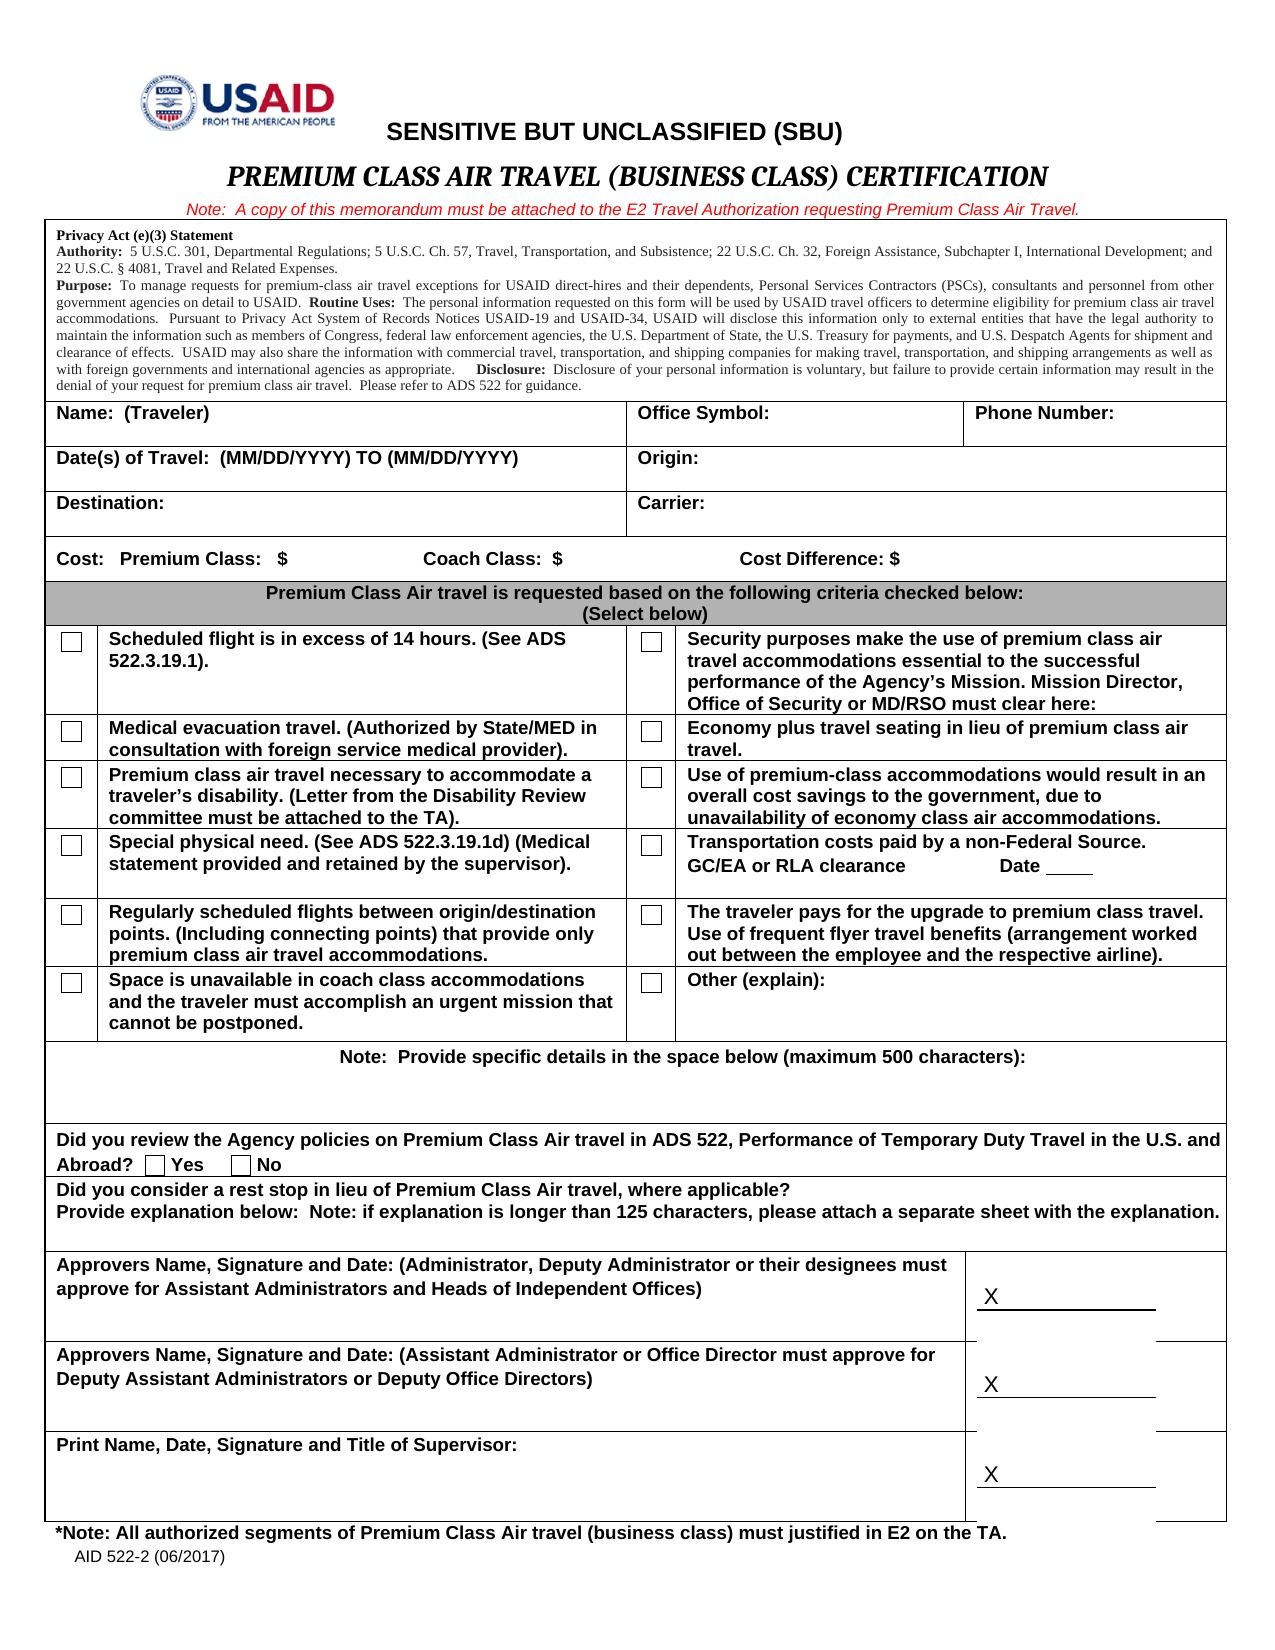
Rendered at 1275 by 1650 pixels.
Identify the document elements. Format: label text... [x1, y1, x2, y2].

table_cell Approvers Name, Signature and Date: (Administrator, Deputy Administrator or their designees must approve for Assistant Administrators and Heads of Independent Offices) [46, 1252, 965, 1341]
table_cell [46, 967, 97, 1041]
table_cell Space is unavailable in coach class accommodations and the traveler must accomplish an urgent mission that cannot be postponed. [98, 967, 626, 1041]
table_cell [46, 715, 97, 760]
table_cell Special physical need. (See ADS 522.3.19.1d) (Medical statement provided and retained by the supervisor). [98, 829, 626, 898]
table_cell The traveler pays for the upgrade to premium class travel. Use of frequent flyer travel benefits (arrangement worked out between the employee and the respective airline). [676, 899, 1226, 966]
table_cell [627, 899, 675, 966]
table_cell [46, 829, 97, 898]
table_cell Transportation costs paid by a non-Federal Source. GC/EA or RLA clearance Date [676, 829, 1226, 898]
table_cell Security purposes make the use of premium class air travel accommodations essential to the successful performance of the Agency’s Mission. Mission Director, Office of Security or MD/RSO must clear here: [676, 626, 1226, 714]
table_cell [627, 829, 675, 898]
table_cell Date(s) of Travel: (MM/DD/YYYY) TO (MM/DD/YYYY) [46, 447, 626, 491]
table_cell Carrier: [627, 492, 1226, 536]
table_cell Economy plus travel seating in lieu of premium class air travel. [676, 715, 1226, 760]
table_cell Premium class air travel necessary to accommodate a traveler’s disability. (Letter from the Disability Review committee must be attached to the TA). [98, 761, 626, 828]
table_cell [1156, 1432, 1226, 1521]
table_cell Use of premium-class accommodations would result in an overall cost savings to the government, due to unavailability of economy class air accommodations. [676, 761, 1226, 828]
table_cell [966, 1342, 977, 1431]
table_cell [627, 715, 675, 760]
table_cell Cost: Premium Class: $ Coach Class: $ Cost Difference: $ [46, 537, 1226, 581]
table_cell Regularly scheduled flights between origin/destination points. (Including connecting points) that provide only premium class air travel accommodations. [98, 899, 626, 966]
table_header Privacy Act (e)(3) Statement Authority: 5 U.S.C. 301, Departmental Regulations; 5 U.S.C. Ch. 57, Travel, Transportation, and Subsistence; 22 U.S.C. Ch. 32, Foreign Assistance, Subchapter I, International Development; and 22 U.S.C. § 4081, Travel and Related Expenses. Purpose: To manage requests for premium-class air travel exceptions for USAID direct-hires and their dependents, Personal Services Contractors (PSCs), consultants and personnel from other government agencies on detail to USAID. Routine Uses: The personal information requested on this form will be used by USAID travel officers to determine eligibility for premium class air travel accommodations. Pursuant to Privacy Act System of Records Notices USAID-19 and USAID-34, USAID will disclose this information only to external entities that have the legal authority to maintain the information such as members of Congress, federal law enforcement agencies, the U.S. Department of State, the U.S. Treasury for payments, and U.S. Despatch Agents for shipment and clearance of effects. USAID may also share the information with commercial travel, transportation, and shipping companies for making travel, transportation, and shipping arrangements as well as with foreign governments and international agencies as appropriate. Disclosure: Disclosure of your personal information is voluntary, but failure to provide certain information may result in the denial of your request for premium class air travel. Please refer to ADS 522 for guidance. [46, 220, 1226, 401]
table_cell Note: Provide specific details in the space below (maximum 500 characters): [46, 1042, 1226, 1123]
table_cell [966, 1432, 977, 1521]
text *Note: All authorized segments of Premium Class Air travel (business class) must justified in E2 on the TA. [19, 1522, 1275, 1543]
table_cell [627, 967, 675, 1041]
table_cell [46, 761, 97, 828]
text Note: A copy of this memorandum must be attached to the E2 Travel Authorization requesting Premium Class Air Travel. [75, 199, 1200, 219]
table_cell [966, 1252, 1226, 1341]
table_cell Premium Class Air travel is requested based on the following criteria checked below: (Select below) [46, 582, 1226, 625]
table_cell Scheduled flight is in excess of 14 hours. (See ADS 522.3.19.1). [98, 626, 626, 714]
table_cell Office Symbol: [627, 402, 963, 446]
subtitle PREMIUM CLASS AIR TRAVEL (BUSINESS CLASS) CERTIFICATION [75, 160, 1200, 193]
table_cell Approvers Name, Signature and Date: (Assistant Administrator or Office Director must approve for Deputy Assistant Administrators or Deputy Office Directors) [46, 1342, 965, 1431]
table_cell Medical evacuation travel. (Authorized by State/MED in consultation with foreign service medical provider). [98, 715, 626, 760]
table_cell [46, 626, 97, 714]
table_cell Origin: [627, 447, 1226, 491]
table_cell Name: (Traveler) [46, 402, 626, 446]
table_cell Did you review the Agency policies on Premium Class Air travel in ADS 522, Performance of Temporary Duty Travel in the U.S. and Abroad? Yes No [46, 1124, 1226, 1176]
table_cell [627, 761, 675, 828]
table_cell Did you consider a rest stop in lieu of Premium Class Air travel, where applicable? Provide explanation below: Note: if explanation is longer than 125 characters, please attach a separate sheet with the explanation. [46, 1177, 1226, 1251]
table_cell Other (explain): [676, 967, 1226, 1041]
table_cell [1156, 1342, 1226, 1431]
table_cell Destination: [46, 492, 626, 536]
table_cell [627, 626, 675, 714]
table_cell Phone Number: [964, 402, 1226, 446]
table_cell [46, 899, 97, 966]
table_cell Print Name, Date, Signature and Title of Supervisor: [46, 1432, 965, 1521]
